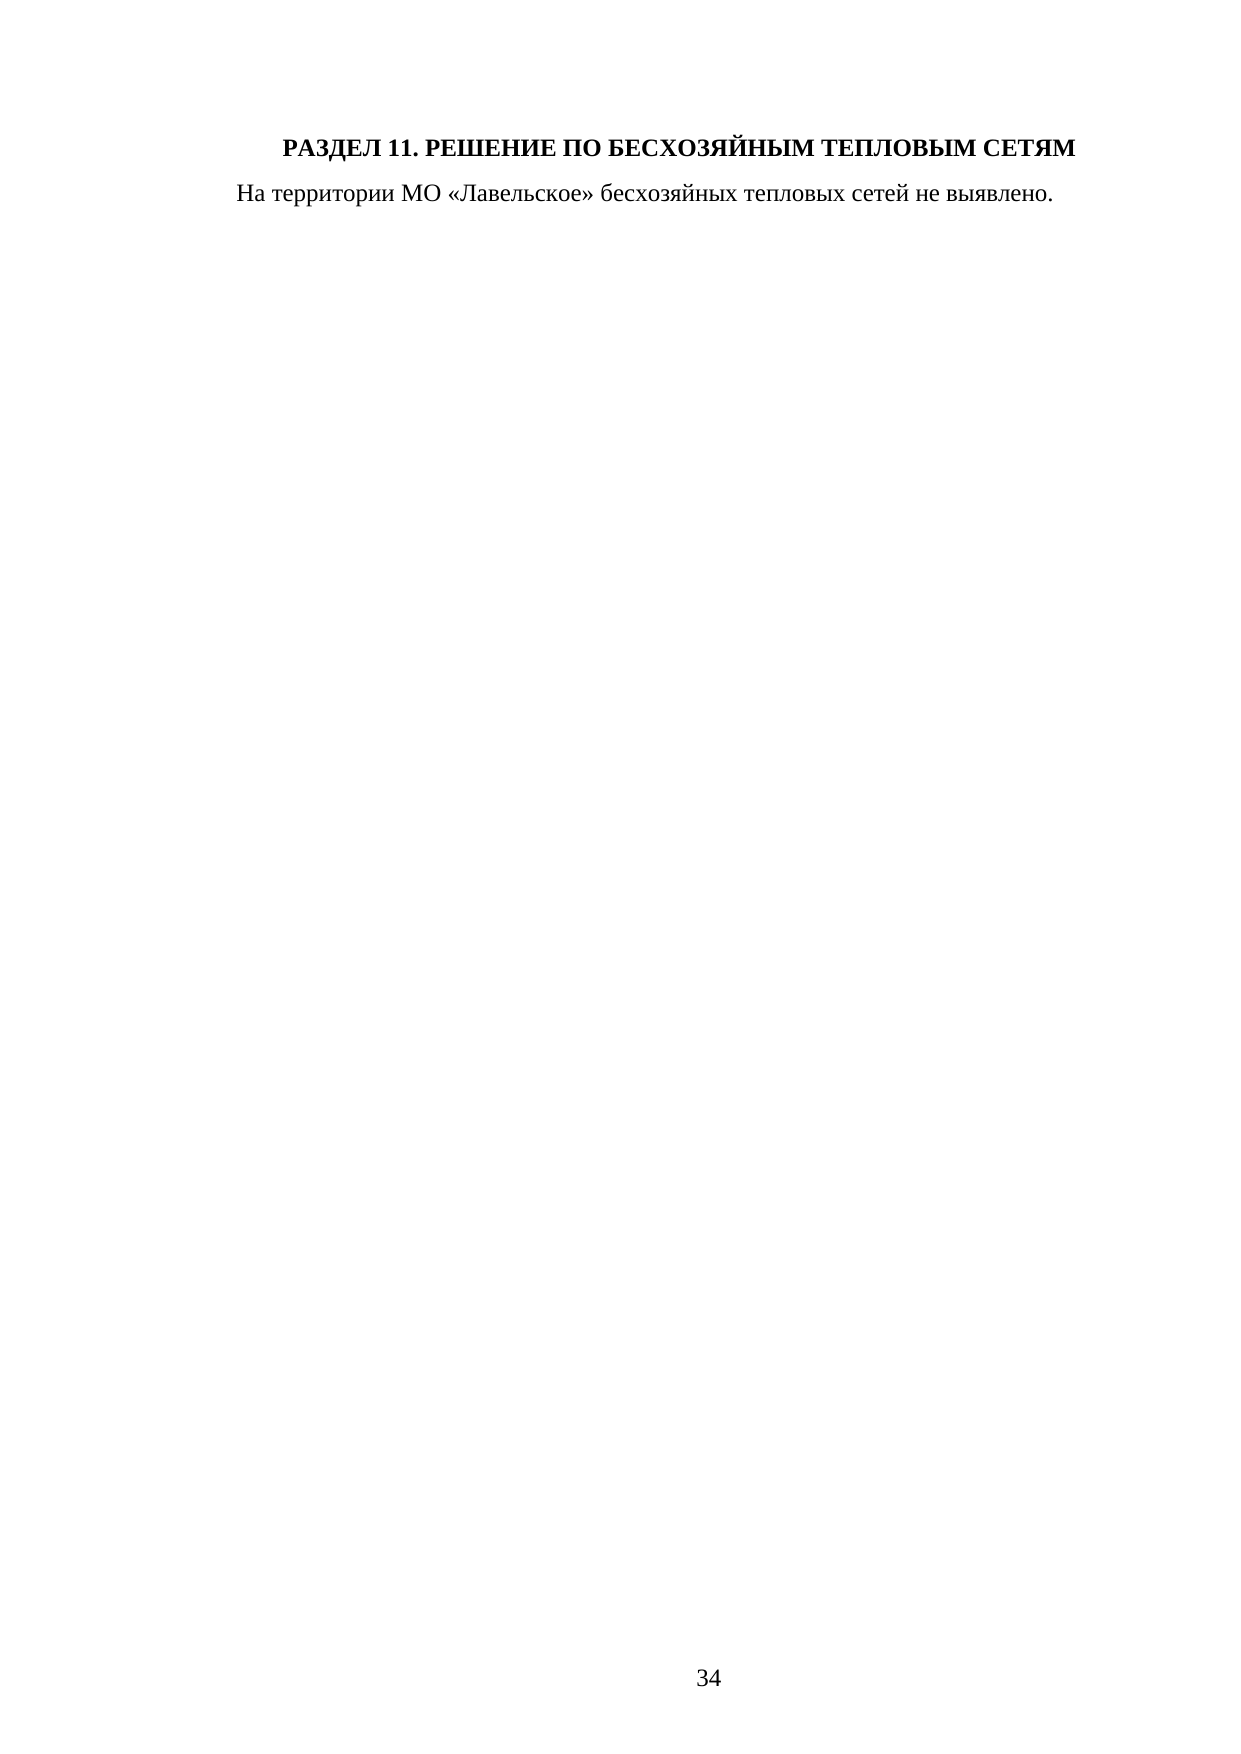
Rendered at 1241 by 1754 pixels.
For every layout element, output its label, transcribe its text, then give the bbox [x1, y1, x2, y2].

subtitle РАЗДЕЛ 11. РЕШЕНИЕ ПО БЕСХОЗЯЙНЫМ ТЕПЛОВЫМ СЕТЯМ [177, 133, 1181, 162]
text На территории МО «Лавельское» бесхозяйных тепловых сетей не выявлено. [177, 178, 1181, 207]
